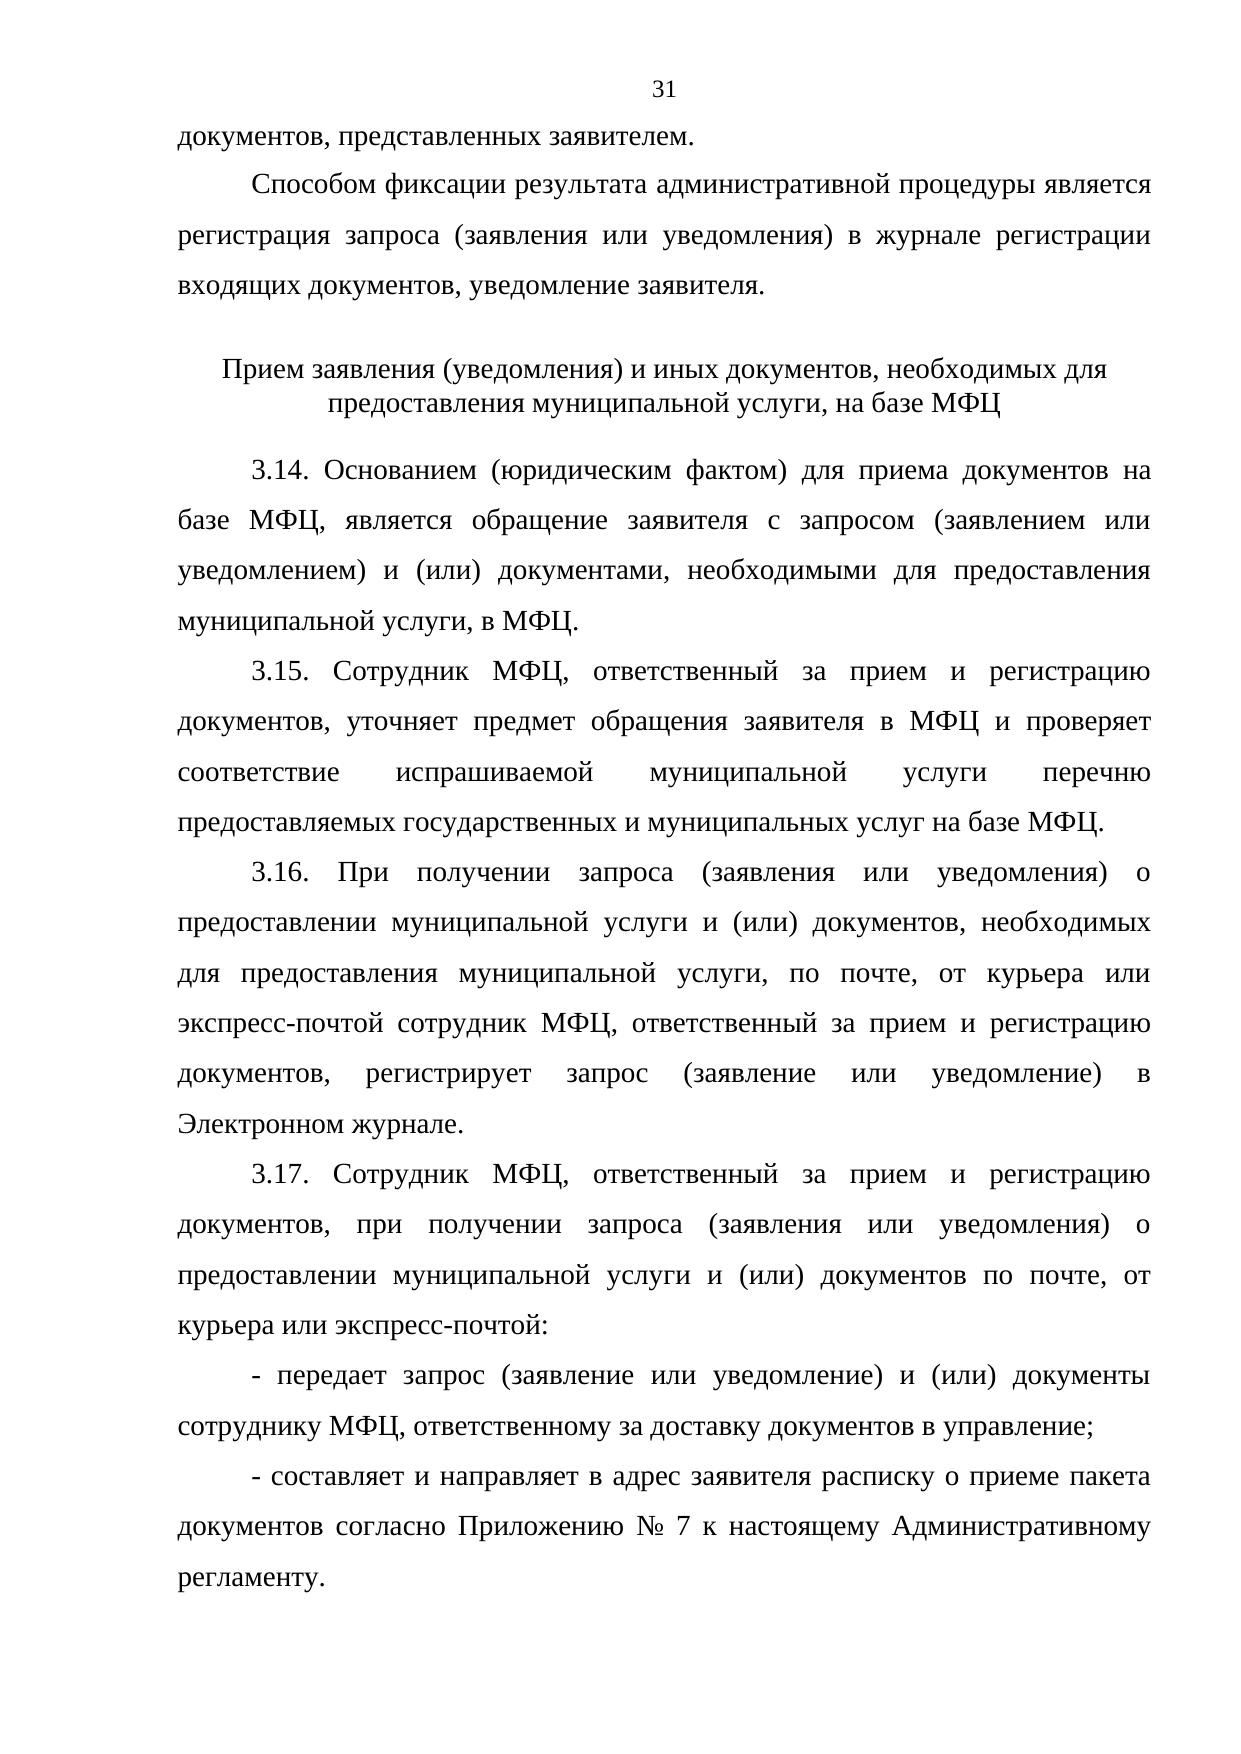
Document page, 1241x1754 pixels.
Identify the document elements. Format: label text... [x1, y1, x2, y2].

text 3.17. Сотрудник МФЦ, ответственный за прием и регистрацию документов, при получении запроса (заявления или уведомления) о предоставлении муниципальной услуги и (или) документов по почте, от курьера или экспресс-почтой: [177, 1156, 1152, 1341]
text 3.16. При получении запроса (заявления или уведомления) о предоставлении муниципальной услуги и (или) документов, необходимых для предоставления муниципальной услуги, по почте, от курьера или экспресс-почтой сотрудник МФЦ, ответственный за прием и регистрацию документов, регистрирует запрос (заявление или уведомление) в Электронном журнале. [177, 854, 1152, 1139]
text - составляет и направляет в адрес заявителя расписку о приеме пакета документов согласно Приложению № 7 к настоящему Административному регламенту. [177, 1458, 1152, 1592]
text - передает запрос (заявление или уведомление) и (или) документы сотруднику МФЦ, ответственному за доставку документов в управление; [177, 1357, 1152, 1441]
text 3.14. Основанием (юридическим фактом) для приема документов на базе МФЦ, является обращение заявителя с запросом (заявлением или уведомлением) и (или) документами, необходимыми для предоставления муниципальной услуги, в МФЦ. [177, 452, 1152, 636]
text Способом фиксации результата административной процедуры является регистрация запроса (заявления или уведомления) в журнале регистрации входящих документов, уведомление заявителя. [177, 167, 1152, 301]
text Прием заявления (уведомления) и иных документов, необходимых для предоставления муниципальной услуги, на базе МФЦ [177, 351, 1152, 418]
text 3.15. Сотрудник МФЦ, ответственный за прием и регистрацию документов, уточняет предмет обращения заявителя в МФЦ и проверяет соответствие испрашиваемой муниципальной услуги перечню предоставляемых государственных и муниципальных услуг на базе МФЦ. [177, 653, 1152, 837]
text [177, 118, 1152, 152]
